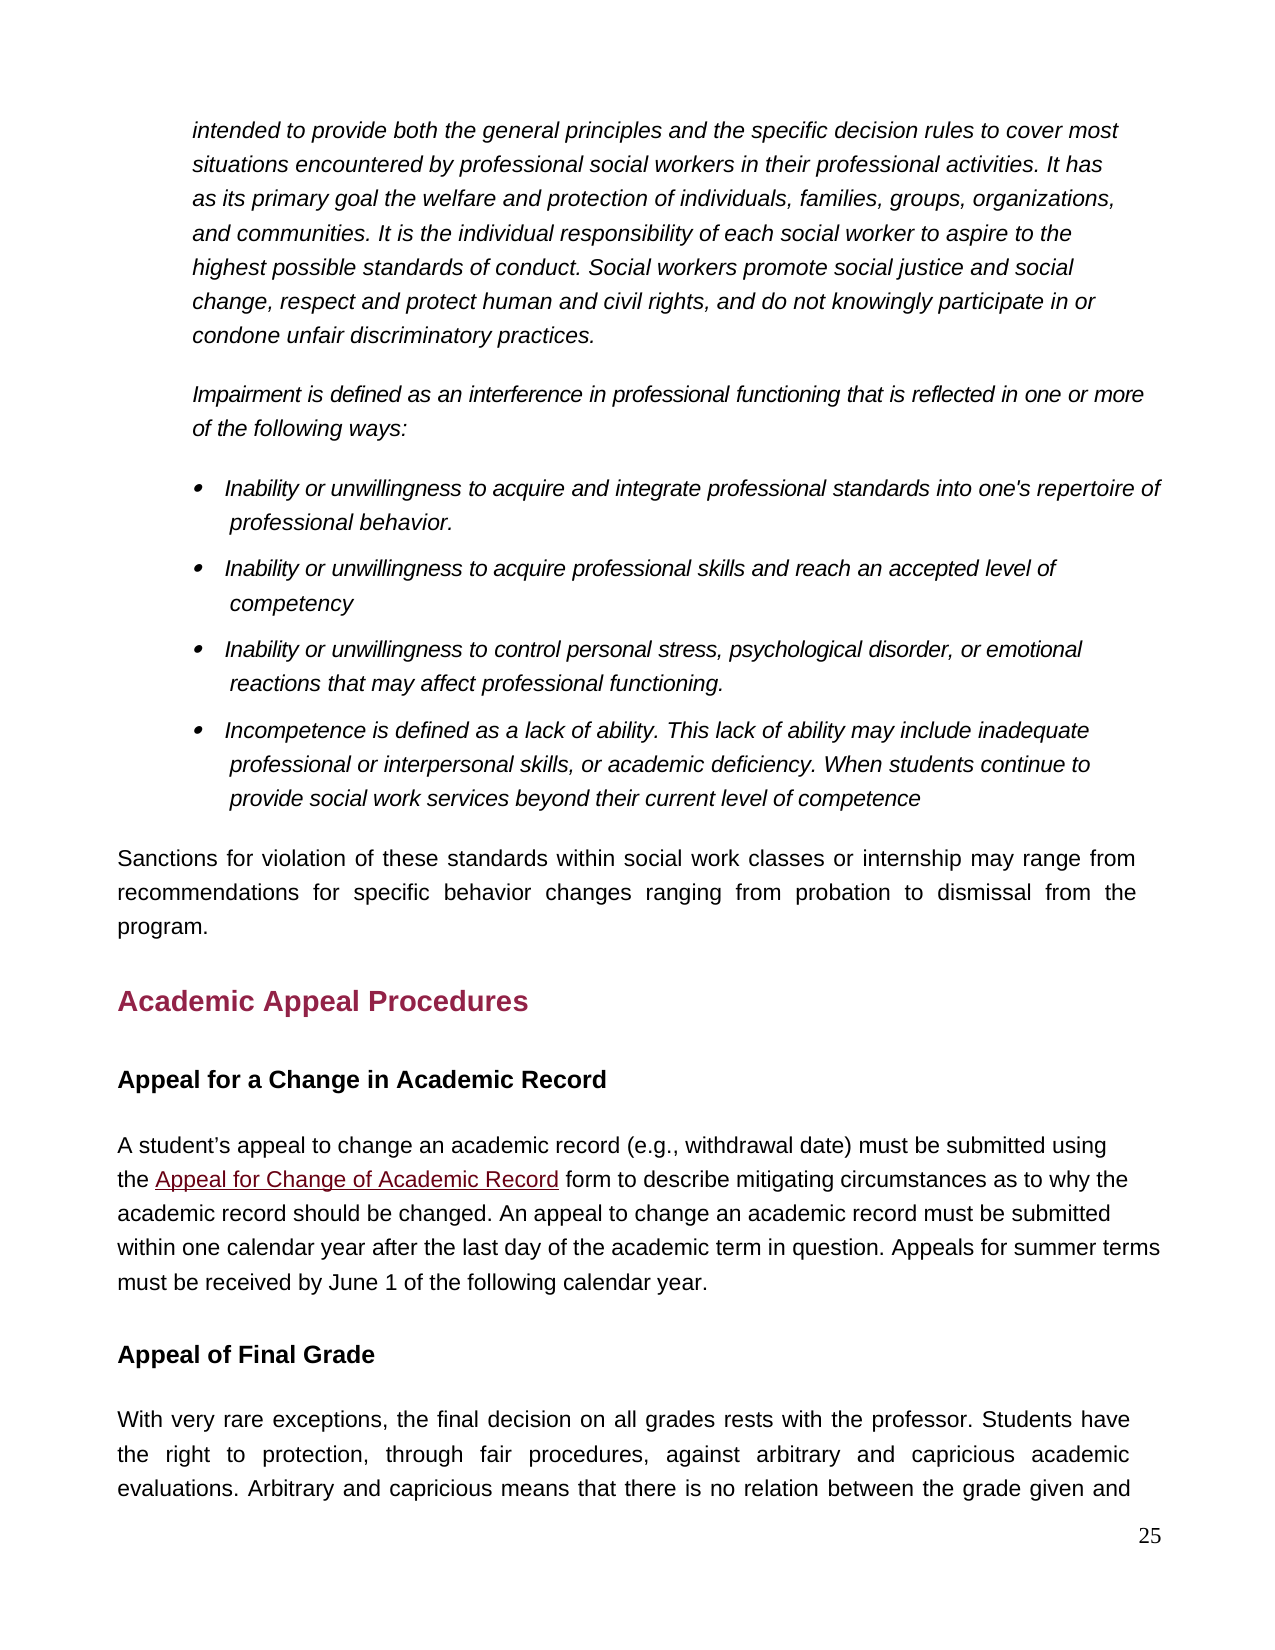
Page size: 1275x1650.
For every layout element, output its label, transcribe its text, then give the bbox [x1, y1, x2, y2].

list Incompetence is defined as a lack of ability. This lack of ability may include inadequate professional or interpersonal skills, or academic deficiency. When students continue to provide social work services beyond their current level of competence [192, 717, 1158, 812]
subtitle Appeal of Final Grade [117, 1340, 1161, 1369]
list Inability or unwillingness to control personal stress, psychological disorder, or emotional reactions that may affect professional functioning. [192, 636, 1158, 697]
text A student’s appeal to change an academic record (e.g., withdrawal date) must be submitted using the Appeal for Change of Academic Record form to describe mitigating circumstances as to why the academic record should be changed. An appeal to change an academic record must be submitted within one calendar year after the last day of the academic term in question. Appeals for summer terms must be received by June 1 of the following calendar year. [117, 1132, 1161, 1295]
subtitle Academic Appeal Procedures [117, 984, 1161, 1018]
text Sanctions for violation of these standards within social work classes or internship may range from recommendations for specific behavior changes ranging from probation to dismissal from the program. [117, 844, 1137, 939]
subtitle Appeal for a Change in Academic Record [117, 1066, 1161, 1094]
text Impairment is defined as an interference in professional functioning that is reflected in one or more of the following ways: [192, 381, 1161, 442]
list Inability or unwillingness to acquire and integrate professional standards into one's repertoire of professional behavior. [192, 474, 1167, 535]
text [192, 117, 1125, 348]
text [117, 1406, 1131, 1501]
list Inability or unwillingness to acquire professional skills and reach an accepted level of competency [192, 555, 1148, 616]
